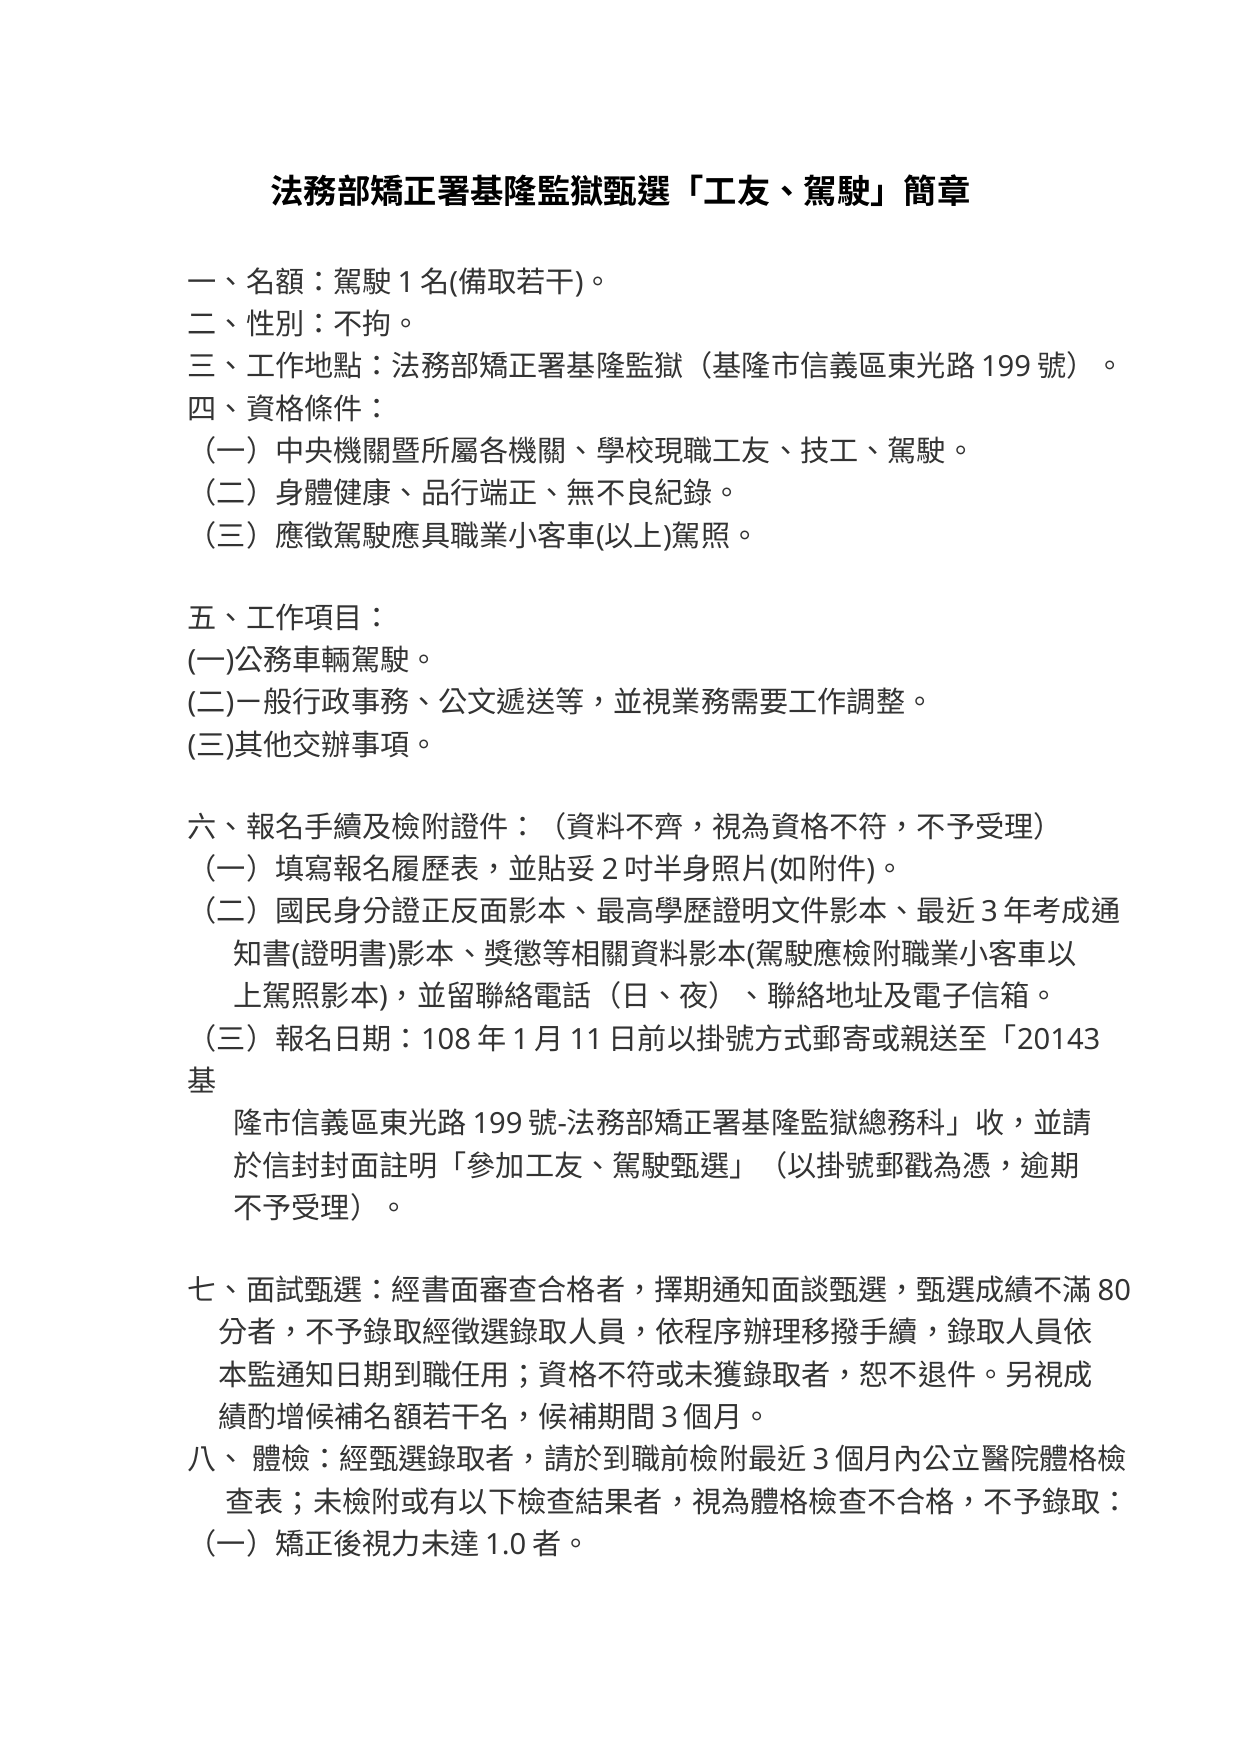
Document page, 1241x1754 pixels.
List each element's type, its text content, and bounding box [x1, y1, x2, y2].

text 於信封封面註明「參加工友、駕駛甄選」（以掛號郵戳為憑，逾期 [187, 1142, 1132, 1184]
text (一)公務車輛駕駛。 [187, 636, 1132, 679]
text （一）填寫報名履歷表，並貼妥2吋半身照片(如附件)。 [187, 846, 1132, 888]
text (二)ㄧ般行政事務、公文遞送等，並視業務需要工作調整。 [187, 679, 1132, 721]
text 查表；未檢附或有以下檢查結果者，視為體格檢查不合格，不予錄取： （一）矯正後視力未達1.0者。 [187, 1478, 1132, 1563]
text 八、 體檢：經甄選錄取者，請於到職前檢附最近3個月內公立醫院體格檢 [187, 1436, 1132, 1478]
text 法務部矯正署基隆監獄甄選「工友、駕駛」簡章 [187, 164, 1053, 213]
text （三）報名日期：108年1月11日前以掛號方式郵寄或親送至「20143基 [187, 1015, 1132, 1100]
text 七、面試甄選：經書面審查合格者，擇期通知面談甄選，甄選成績不滿80 [187, 1267, 1132, 1309]
text 隆市信義區東光路199號-法務部矯正署基隆監獄總務科」收，並請 [187, 1100, 1132, 1142]
text （二）身體健康、品行端正、無不良紀錄。 [187, 470, 1132, 512]
text 知書(證明書)影本、獎懲等相關資料影本(駕駛應檢附職業小客車以 [187, 930, 1132, 973]
text 四、資格條件： [187, 385, 1132, 427]
text 二、性別：不拘。 [187, 301, 1132, 343]
text (三)其他交辦事項。 [187, 721, 1132, 764]
text 三、工作地點：法務部矯正署基隆監獄（基隆市信義區東光路199號）。 [187, 343, 1132, 385]
text （三）應徵駕駛應具職業小客車(以上)駕照。 [187, 512, 1132, 554]
text 不予受理）。 [187, 1184, 1132, 1227]
text 六、報名手續及檢附證件：（資料不齊，視為資格不符，不予受理） [187, 803, 1132, 846]
text 上駕照影本)，並留聯絡電話（日、夜）、聯絡地址及電子信箱。 [187, 973, 1132, 1015]
text 分者，不予錄取經徵選錄取人員，依程序辦理移撥手續，錄取人員依 [187, 1309, 1132, 1351]
text 本監通知日期到職任用；資格不符或未獲錄取者，恕不退件。另視成 [187, 1351, 1132, 1393]
text 五、工作項目： [187, 594, 1132, 636]
text （一）中央機關暨所屬各機關、學校現職工友、技工、駕駛。 [187, 427, 1132, 470]
text 績酌增候補名額若干名，候補期間3個月。 [187, 1393, 1132, 1436]
text （二）國民身分證正反面影本、最高學歷證明文件影本、最近3年考成通 [187, 888, 1132, 930]
text 一、名額：駕駛1名(備取若干)。 [187, 258, 1132, 301]
